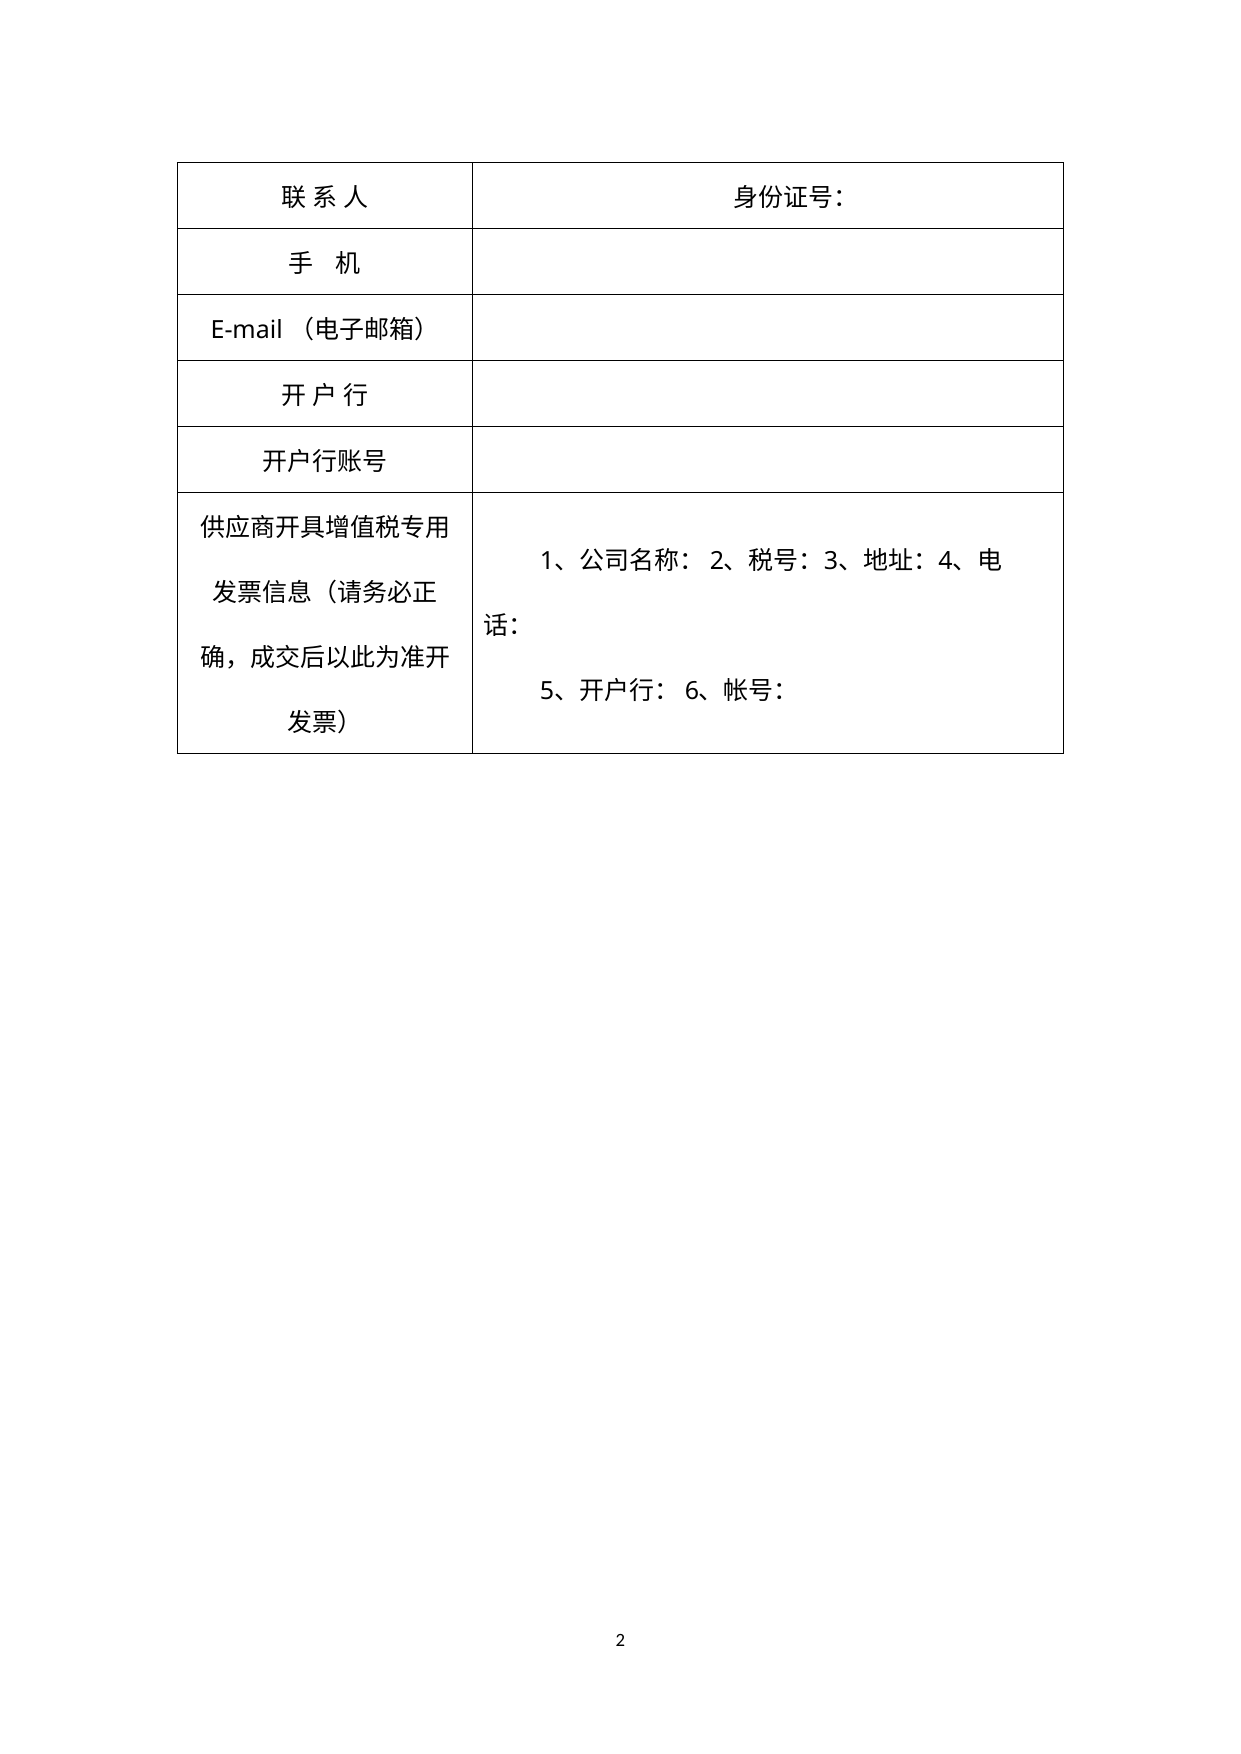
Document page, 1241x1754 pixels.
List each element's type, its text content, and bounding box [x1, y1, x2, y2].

table_cell [473, 427, 1063, 492]
table_cell 供应商开具增值税专用发票信息（请务必正确，成交后以此为准开发票） [178, 493, 472, 753]
table_cell 开 户 行 [178, 361, 472, 426]
table_cell 开户行账号 [178, 427, 472, 492]
table_cell 联 系 人 [178, 163, 472, 228]
table_cell E-mail （电子邮箱） [178, 295, 472, 360]
table_cell [473, 295, 1063, 360]
table_cell [473, 229, 1063, 294]
table_cell 身份证号： [473, 163, 1063, 228]
table_cell 手 机 [178, 229, 472, 294]
table_cell 1、公司名称： 2、税号：3、地址：4、电话： 5、开户行： 6、帐号： [473, 493, 1063, 753]
table_cell [473, 361, 1063, 426]
